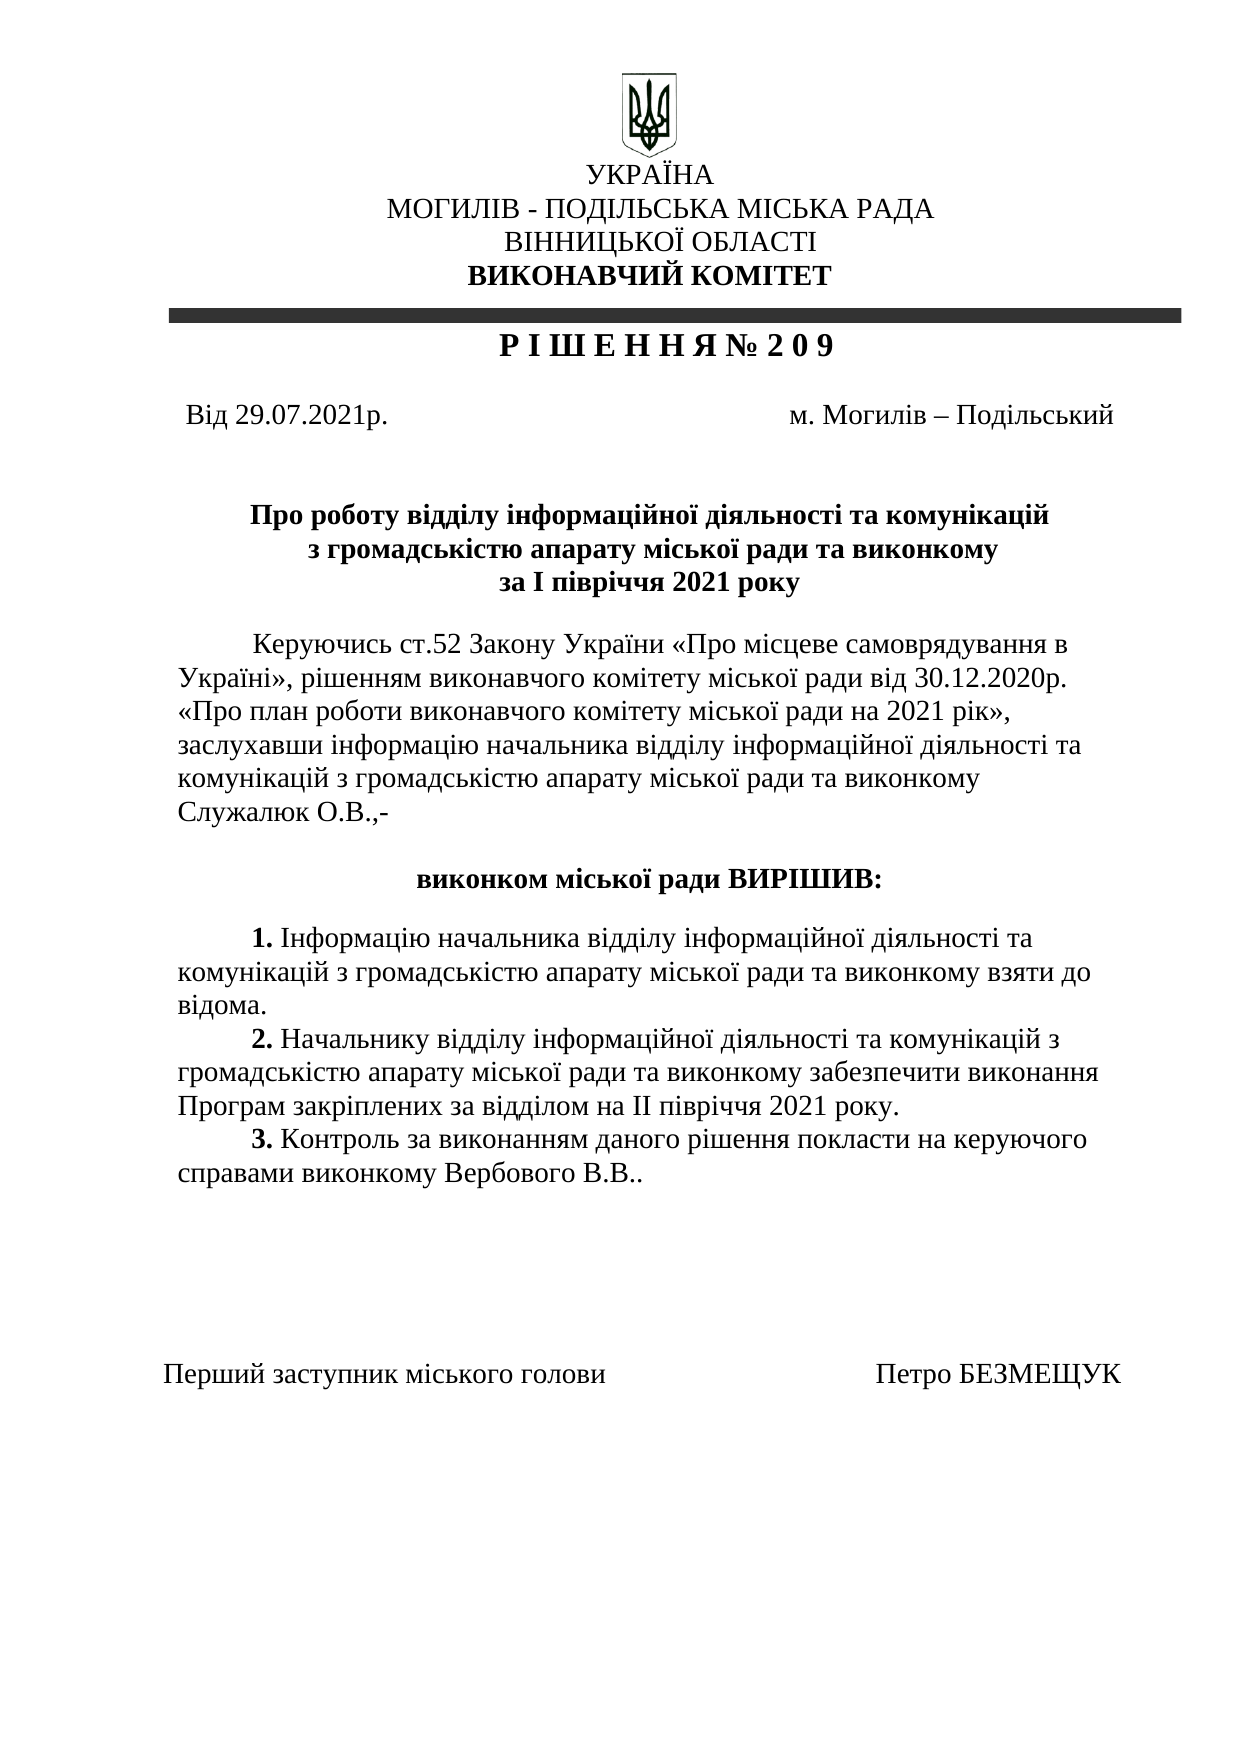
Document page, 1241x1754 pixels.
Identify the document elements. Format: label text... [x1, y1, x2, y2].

text Перший заступник міського голови Петро БЕЗМЕЩУК [118, 1356, 1122, 1390]
text УКРАЇНА МОГИЛІВ - ПОДІЛЬСЬКА МІСЬКА РАДА ВІННИЦЬКОЇ ОБЛАСТІ [177, 157, 1122, 258]
text 3. Контроль за виконанням даного рішення покласти на керуючого [177, 1122, 1122, 1155]
text справами виконкому Вербового В.В.. [177, 1155, 1122, 1189]
text Служалюк О.В.,- [177, 794, 1122, 827]
text з громадськістю апарату міської ради та виконкому [177, 531, 1122, 564]
text Керуючись ст.52 Закону України «Про місцеве самоврядування в Україні», рішенням виконавчого комітету міської ради від 30.12.2020р. «Про план роботи виконавчого комітету міської ради на 2021 рік», заслухавши інформацію начальника відділу інформаційної діяльності та комунікацій з громадськістю апарату міської ради та виконкому [177, 626, 1122, 794]
text Про роботу відділу інформаційної діяльності та комунікацій [177, 497, 1122, 531]
text Від 29.07.2021р. м. Могилів – Подільський [177, 397, 1122, 430]
picture [622, 73, 677, 158]
text 2. Начальнику відділу інформаційної діяльності та комунікацій з громадськістю апарату міської ради та виконкому забезпечити виконання Програм закріплених за відділом на ІІ півріччя 2021 року. [177, 1021, 1122, 1122]
text виконком міської ради ВИРІШИВ: [177, 861, 1122, 894]
text за I півріччя 2021 року [177, 564, 1122, 598]
text 1. Інформацію начальника відділу інформаційної діяльності та комунікацій з громадськістю апарату міської ради та виконкому взяти до відома. [177, 920, 1122, 1021]
text ВИКОНАВЧИЙ КОМІТЕТ [177, 258, 1122, 291]
text РІШЕННЯ№209 [177, 325, 1122, 363]
